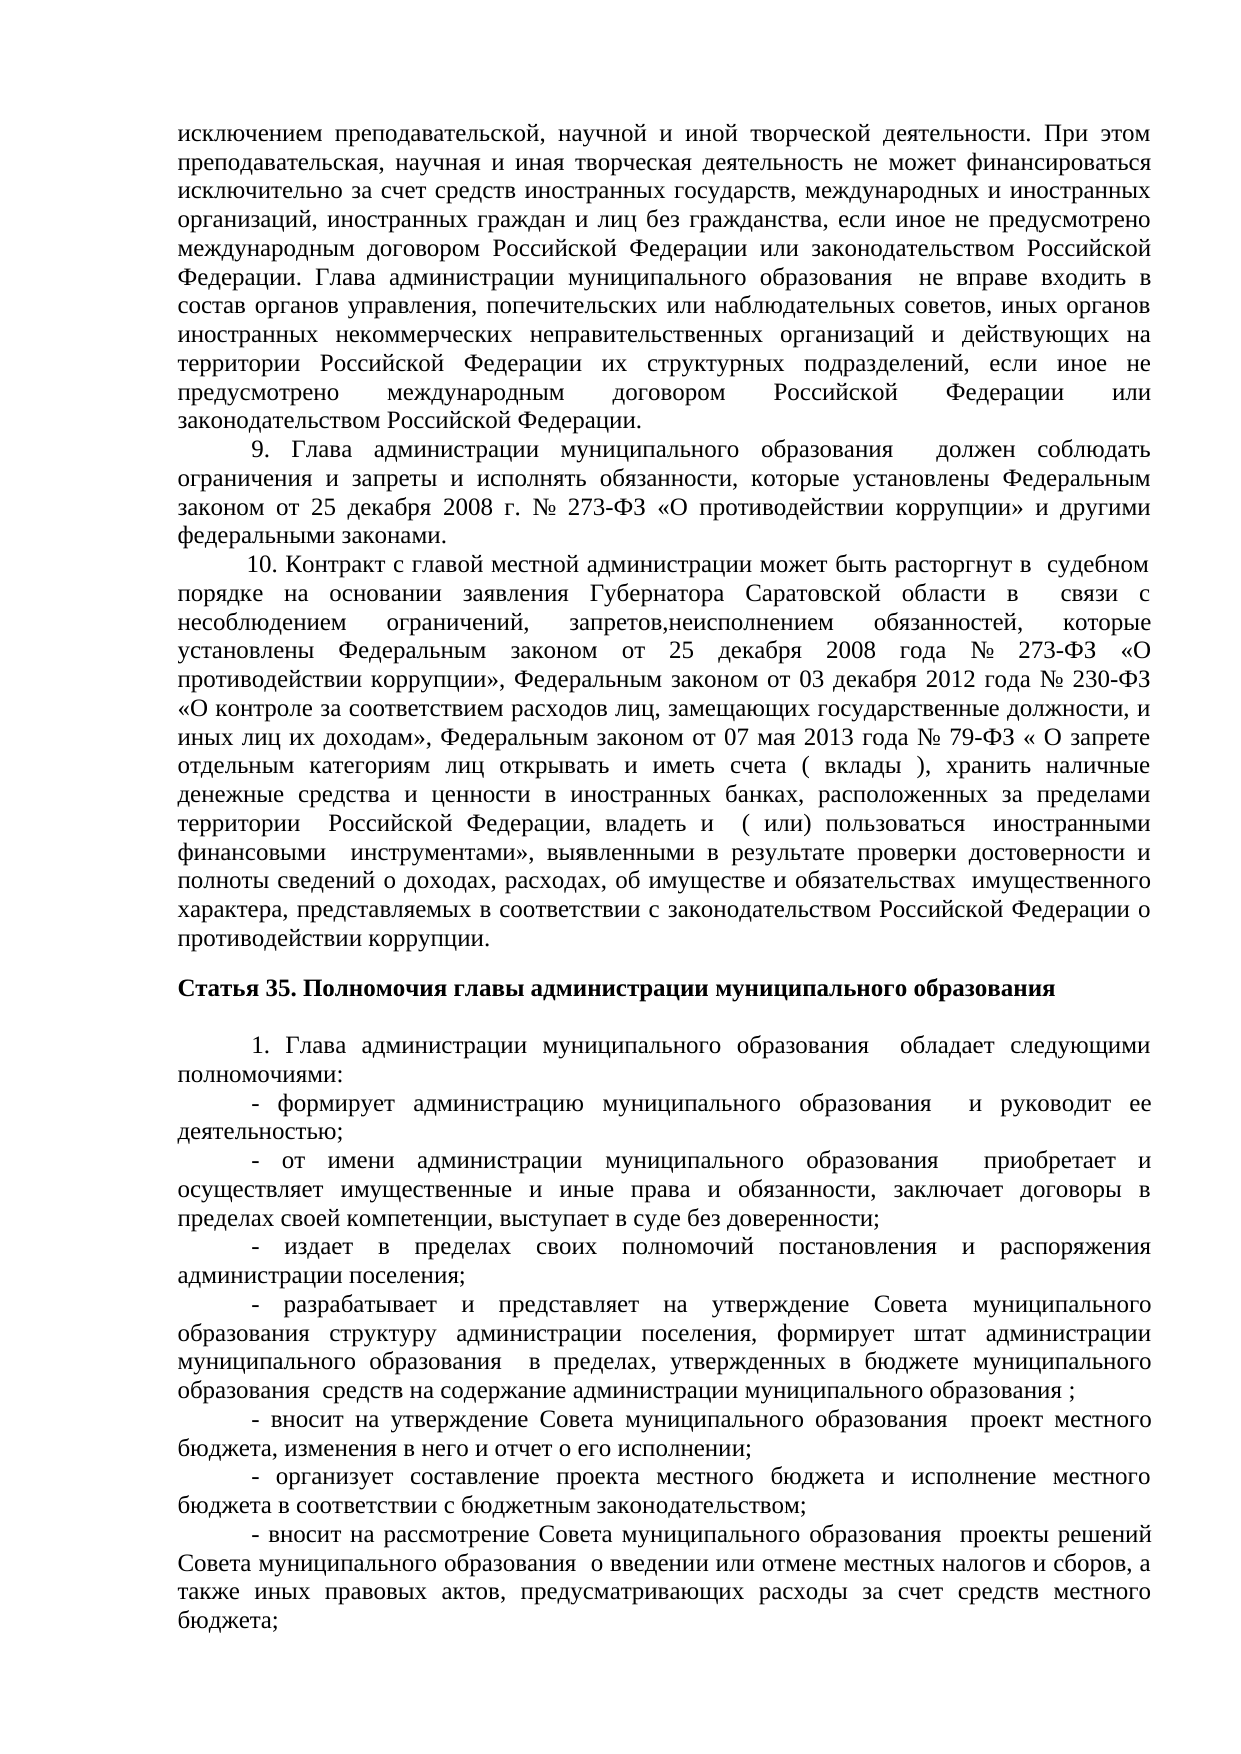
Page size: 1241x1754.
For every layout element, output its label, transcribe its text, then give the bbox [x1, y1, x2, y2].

text - от имени администрации муниципального образования приобретает и осуществляет имущественные и иные права и обязанности, заключает договоры в пределах своей компетенции, выступает в суде без доверенности; [177, 1145, 1152, 1231]
text Статья 35. Полномочия главы администрации муниципального образования [177, 973, 1152, 1001]
text 10. Контракт с главой местной администрации может быть расторгнут в судебном порядке на основании заявления Губернатора Саратовской области в связи с несоблюдением ограничений, запретов,неисполнением обязанностей, которые установлены Федеральным законом от 25 декабря 2008 года № 273-ФЗ «О противодействии коррупции», Федеральным законом от 03 декабря 2012 года № 230-ФЗ «О контроле за соответствием расходов лиц, замещающих государственные должности, и иных лиц их доходам», Федеральным законом от 07 мая 2013 года № 79-ФЗ « О запрете отдельным категориям лиц открывать и иметь счета ( вклады ), хранить наличные денежные средства и ценности в иностранных банках, расположенных за пределами территории Российской Федерации, владеть и ( или) пользоваться иностранными финансовыми инструментами», выявленными в результате проверки достоверности и полноты сведений о доходах, расходах, об имуществе и обязательствах имущественного характера, представляемых в соответствии с законодательством Российской Федерации о противодействии коррупции. [177, 549, 1152, 952]
text 9. Глава администрации муниципального образования должен соблюдать ограничения и запреты и исполнять обязанности, которые установлены Федеральным законом от 25 декабря . № 273-ФЗ «О противодействии коррупции» и другими федеральными законами. [177, 434, 1152, 549]
text - вносит на утверждение Совета муниципального образования проект местного бюджета, изменения в него и отчет о его исполнении; [177, 1404, 1152, 1461]
text - организует составление проекта местного бюджета и исполнение местного бюджета в соответствии с бюджетным законодательством; [177, 1461, 1152, 1519]
text - разрабатывает и представляет на утверждение Совета муниципального образования структуру администрации поселения, формирует штат администрации муниципального образования в пределах, утвержденных в бюджете муниципального образования средств на содержание администрации муниципального образования ; [177, 1289, 1152, 1404]
text - формирует администрацию муниципального образования и руководит ее деятельностью; [177, 1088, 1152, 1145]
text - вносит на рассмотрение Совета муниципального образования проекты решений Совета муниципального образования о введении или отмене местных налогов и сборов, а также иных правовых актов, предусматривающих расходы за счет средств местного бюджета; [177, 1519, 1152, 1634]
text - издает в пределах своих полномочий постановления и распоряжения администрации поселения; [177, 1231, 1152, 1289]
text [177, 118, 1152, 434]
text 1. Глава администрации муниципального образования обладает следующими полномочиями: [177, 1030, 1152, 1088]
